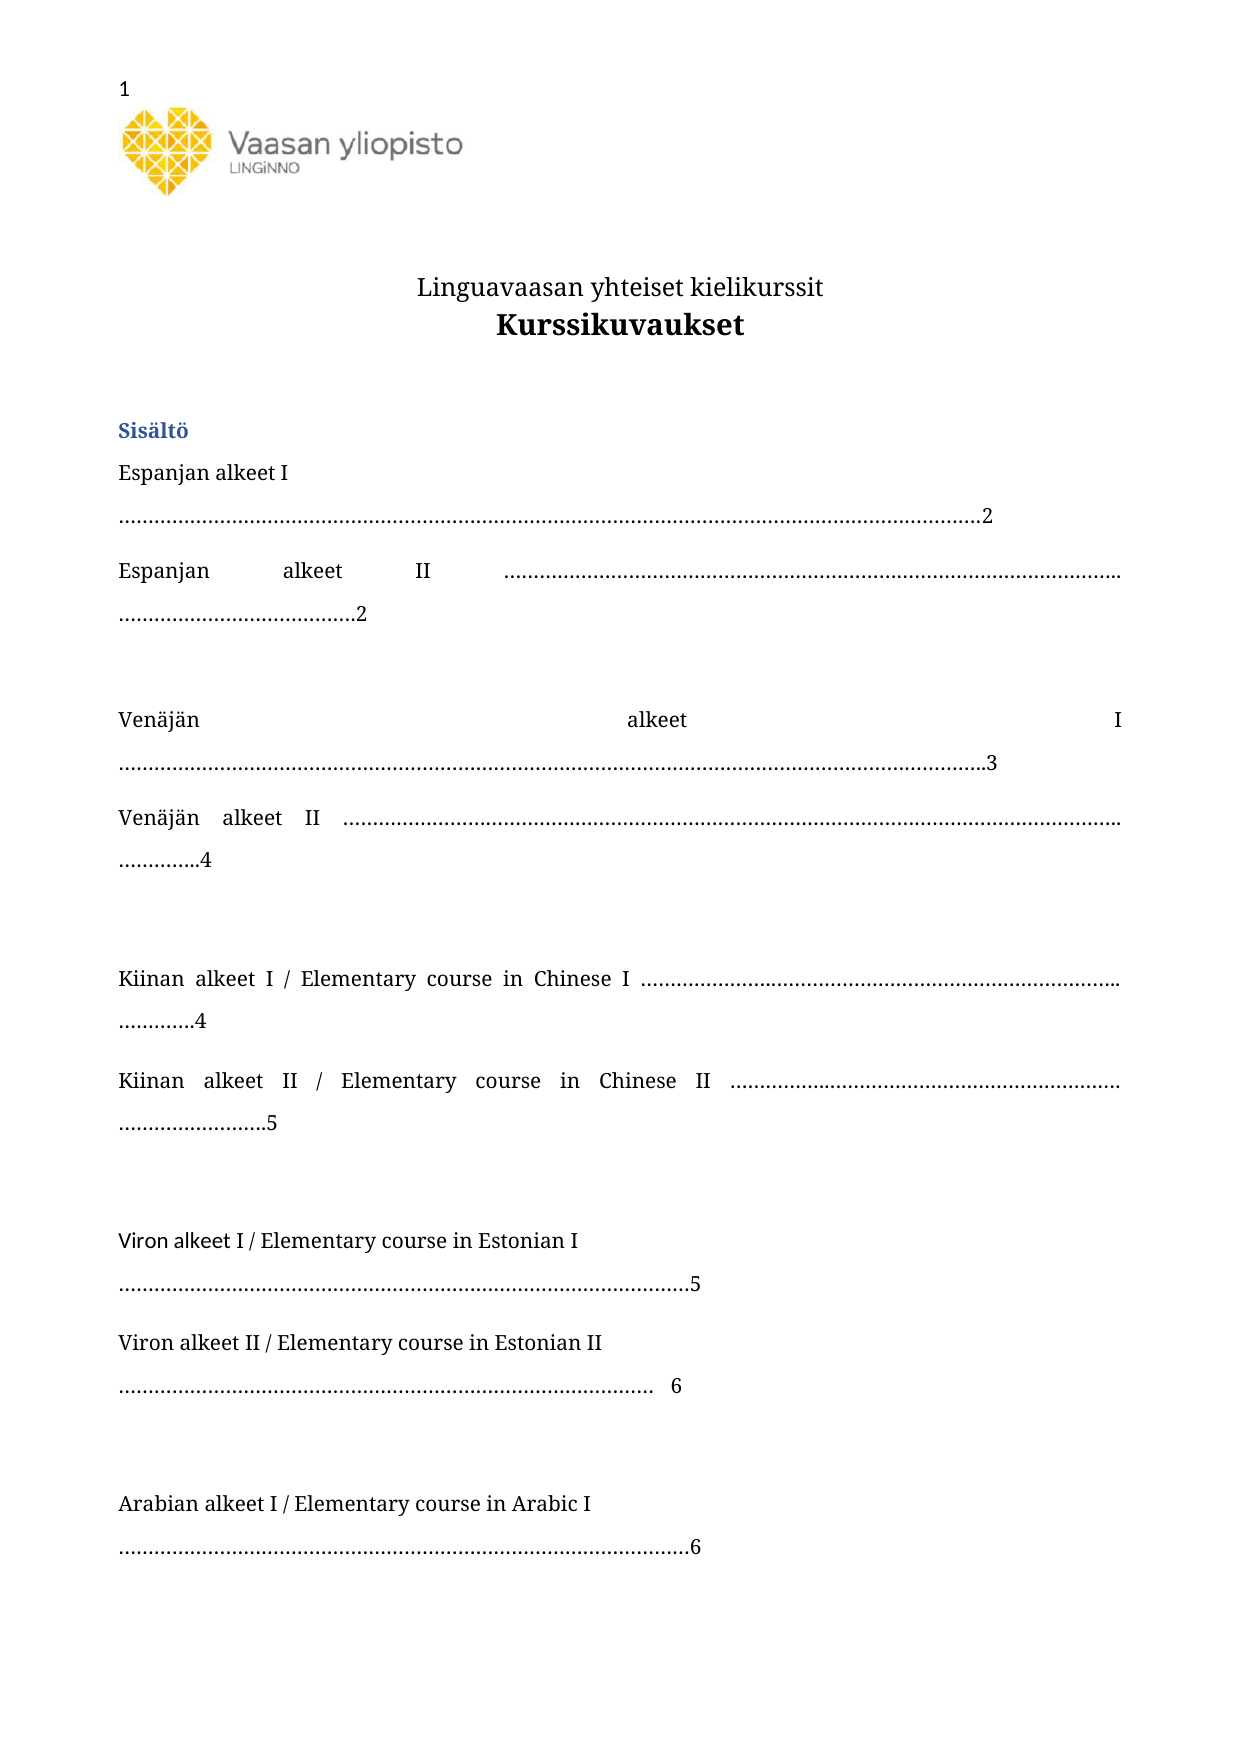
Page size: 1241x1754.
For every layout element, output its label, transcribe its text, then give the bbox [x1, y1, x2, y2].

text Linguavaasan yhteiset kielikurssit [118, 270, 1122, 304]
text Kurssikuvaukset [118, 304, 1122, 344]
picture [118, 101, 485, 202]
